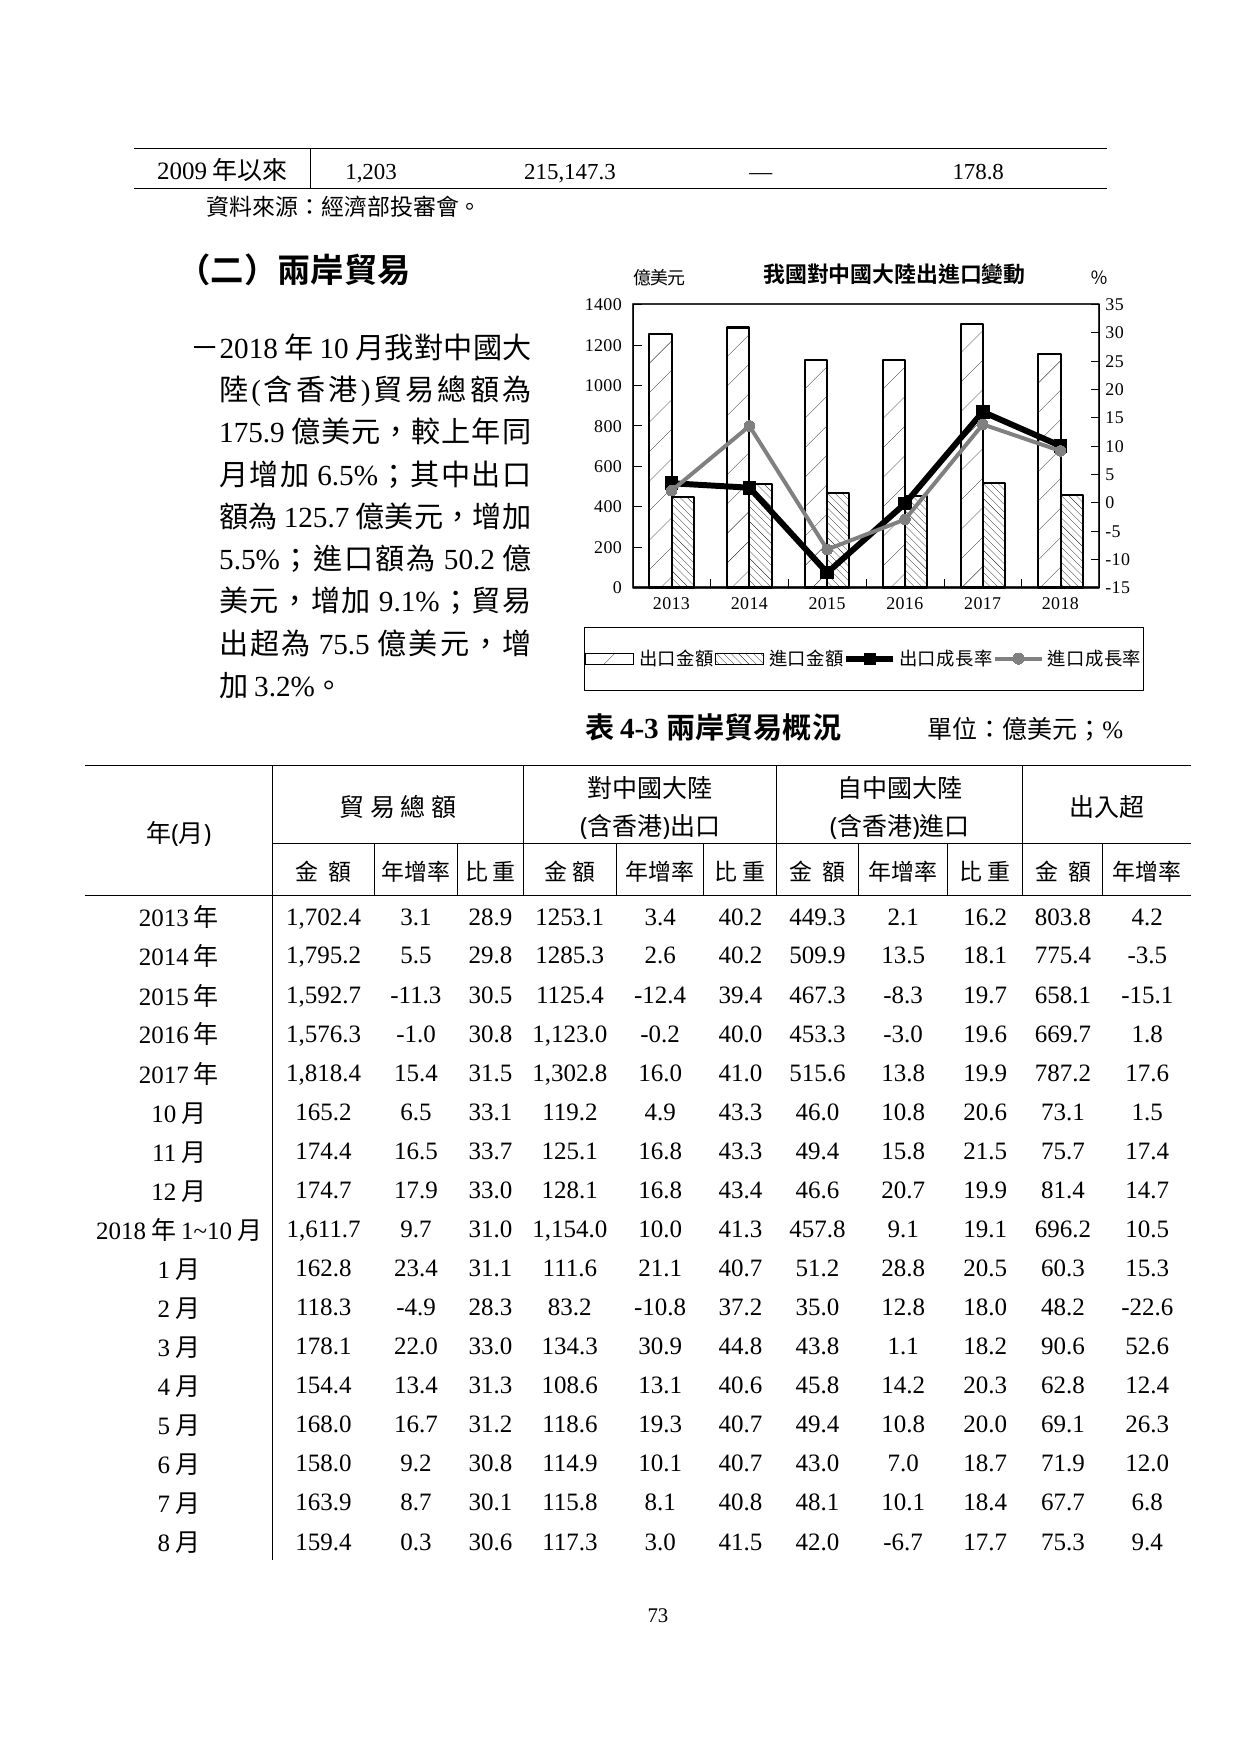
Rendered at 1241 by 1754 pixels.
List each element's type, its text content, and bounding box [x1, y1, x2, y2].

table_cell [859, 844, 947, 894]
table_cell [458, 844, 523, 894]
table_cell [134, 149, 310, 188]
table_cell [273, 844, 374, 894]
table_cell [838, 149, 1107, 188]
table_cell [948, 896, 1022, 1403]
text 資料來源：經濟部投審會。 [207, 189, 1078, 222]
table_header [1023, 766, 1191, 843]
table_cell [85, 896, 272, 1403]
text －2018年10月我對中國大陸(含香港)貿易總額為175.9億美元，較上年同月增加6.5%；其中出口額為125.7億美元，增加5.5%；進口額為50.2億美元，增加9.1%；貿易出超為75.5億美元，增加3.2%。 [190, 324, 532, 705]
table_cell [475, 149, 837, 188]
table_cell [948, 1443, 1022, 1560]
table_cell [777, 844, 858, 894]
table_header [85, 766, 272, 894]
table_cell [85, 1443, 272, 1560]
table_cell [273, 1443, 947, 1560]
subtitle （二）兩岸貿易 [177, 231, 1063, 306]
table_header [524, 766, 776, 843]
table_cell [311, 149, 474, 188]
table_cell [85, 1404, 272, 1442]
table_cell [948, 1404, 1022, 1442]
text 表4-3 兩岸貿易概況 單位：億美元；% [177, 705, 1123, 747]
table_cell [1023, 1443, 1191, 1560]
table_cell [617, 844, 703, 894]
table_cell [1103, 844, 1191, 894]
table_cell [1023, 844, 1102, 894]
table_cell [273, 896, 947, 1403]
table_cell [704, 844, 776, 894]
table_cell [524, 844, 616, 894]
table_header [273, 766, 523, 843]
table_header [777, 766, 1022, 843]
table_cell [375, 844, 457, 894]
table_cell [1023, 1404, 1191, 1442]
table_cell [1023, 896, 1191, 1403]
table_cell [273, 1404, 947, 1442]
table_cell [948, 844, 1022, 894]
